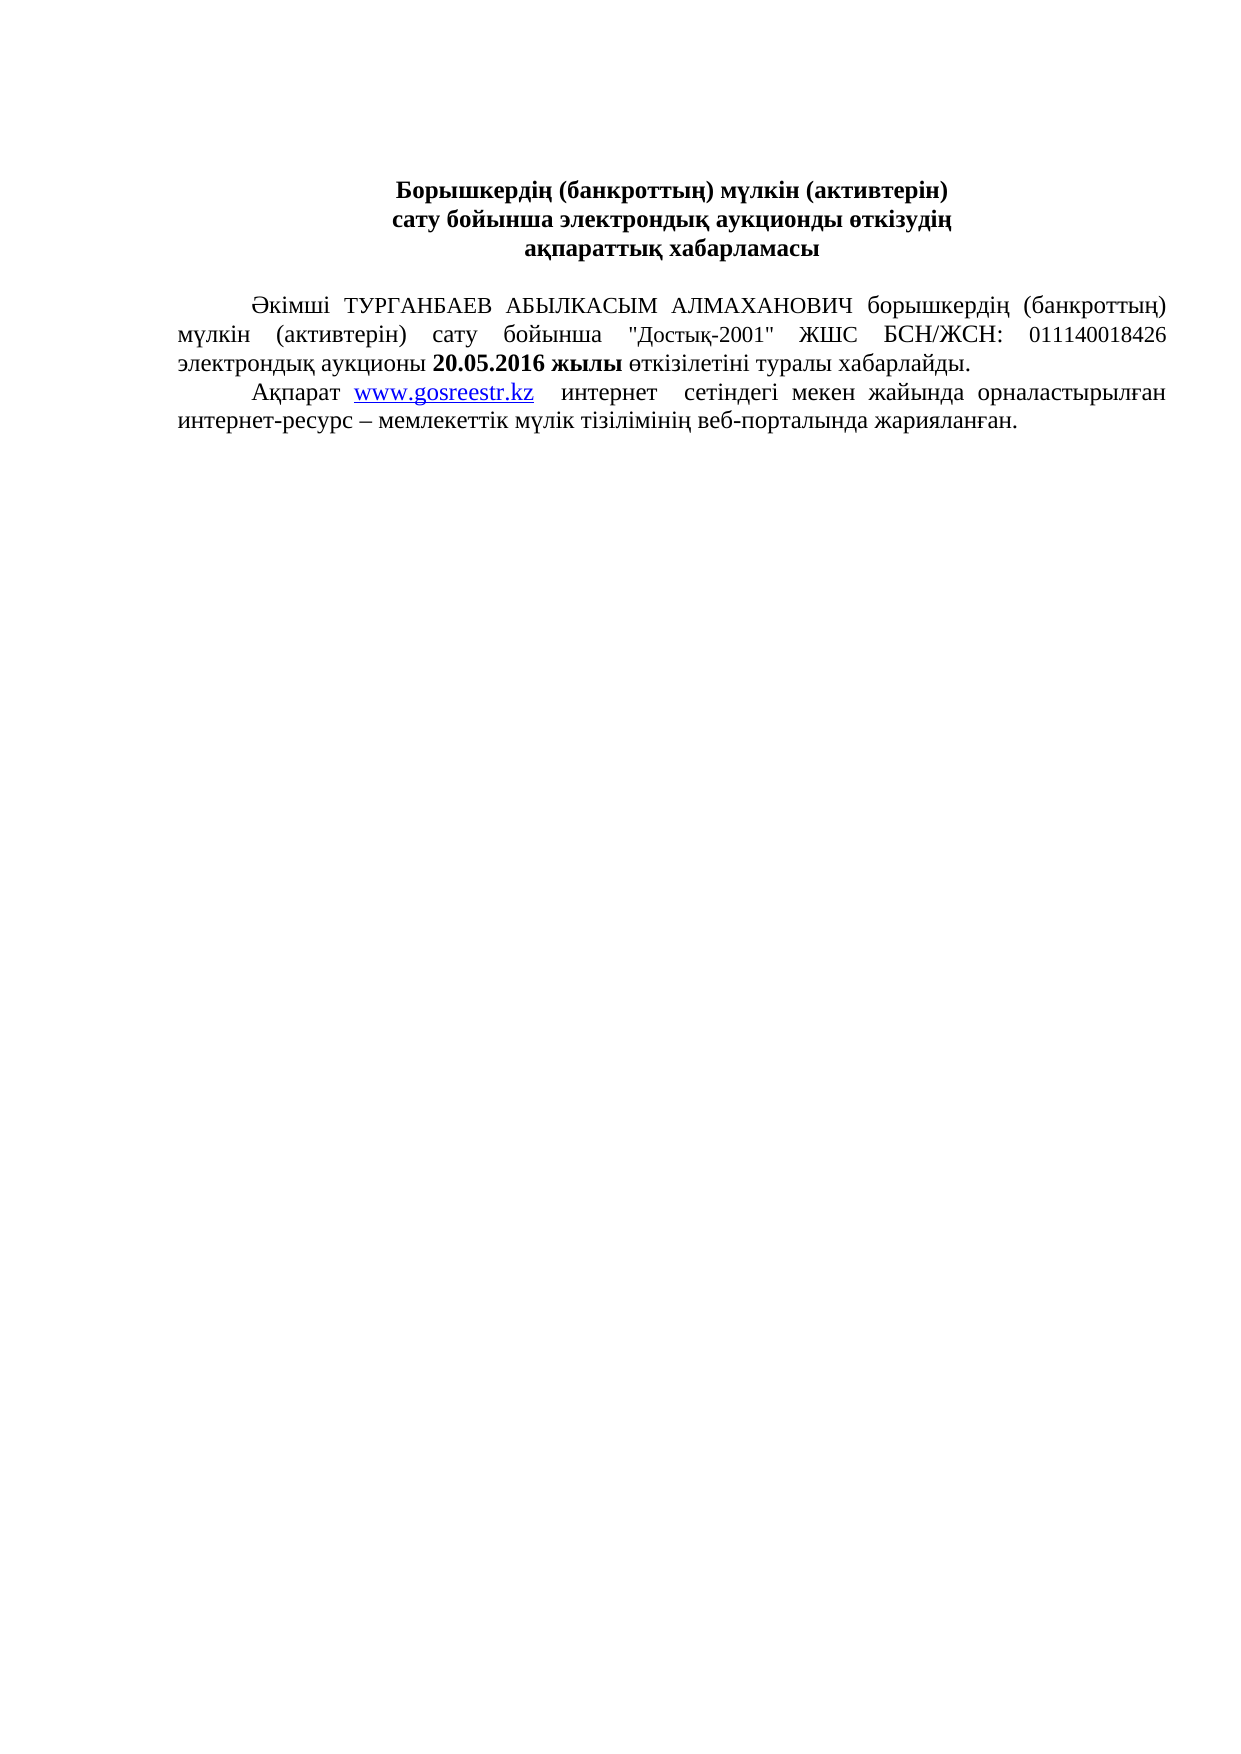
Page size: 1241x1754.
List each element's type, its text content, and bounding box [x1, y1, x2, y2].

text Ақпарат www.gosreestr.kz интернет сетіндегі мекен жайында орналастырылған интернет-ресурс – мемлекеттік мүлік тізілімінің веб-порталында жарияланған. [177, 377, 1167, 434]
text Әкімші ТУРГАНБАЕВ АБЫЛКАСЫМ АЛМАХАНОВИЧ борышкердің (банкроттың) мүлкін (активтерін) сату бойынша "Достық-2001" ЖШС БСН/ЖСН: 011140018426 электрондық аукционы 20.05.2016 жылы өткізілетіні туралы хабарлайды. [177, 291, 1167, 377]
text ақпараттық хабарламасы [177, 233, 1167, 262]
text Борышкердің (банкроттың) мүлкін (активтерін) [177, 176, 1167, 204]
text сату бойынша электрондық аукционды өткізудің [177, 204, 1167, 233]
